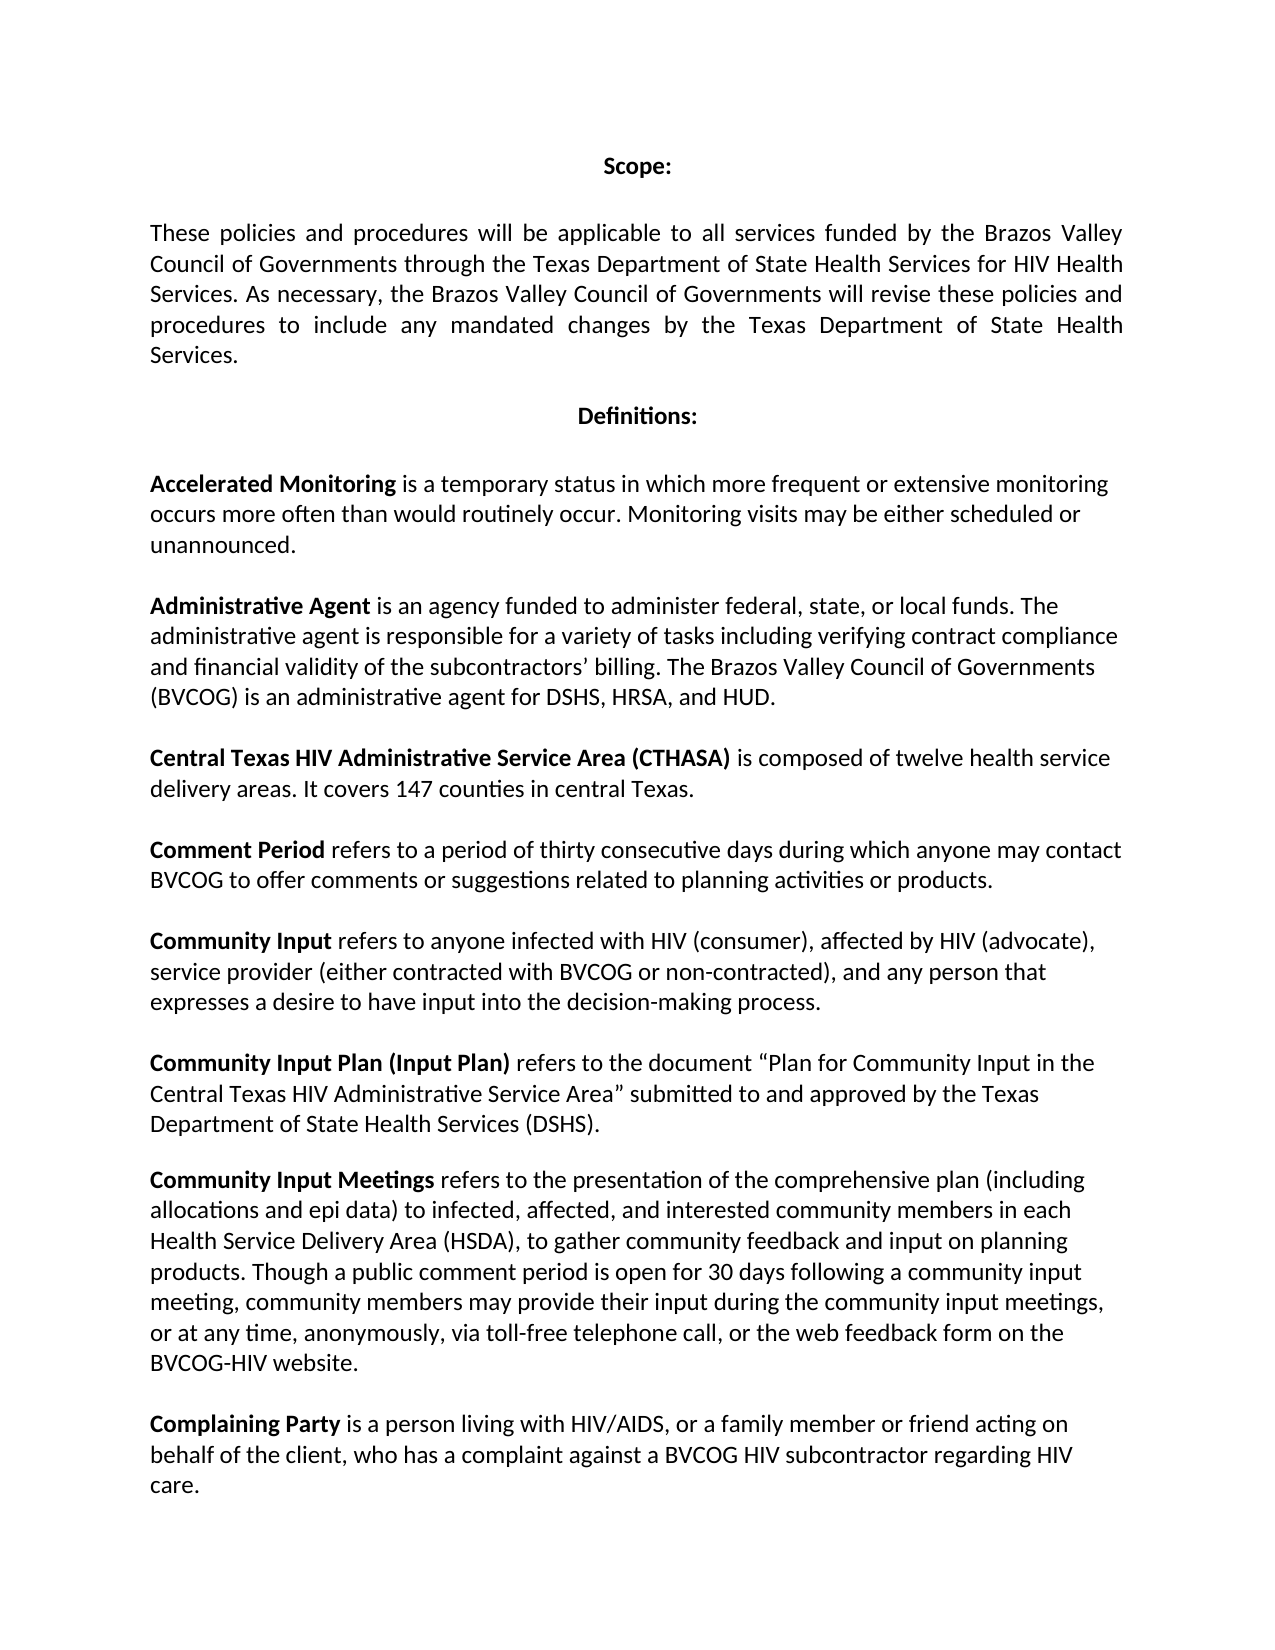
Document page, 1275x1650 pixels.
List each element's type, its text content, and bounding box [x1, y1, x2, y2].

text Central Texas HIV Administrative Service Area (CTHASA) is composed of twelve health service delivery areas. It covers 147 counties in central Texas. [150, 742, 1125, 803]
text These policies and procedures will be applicable to all services funded by the Brazos Valley Council of Governments through the Texas Department of State Health Services for HIV Health Services. As necessary, the Brazos Valley Council of Governments will revise these policies and procedures to include any mandated changes by the Texas Department of State Health Services. [150, 217, 1125, 370]
subtitle Definitions: [150, 400, 1125, 431]
subtitle Scope: [150, 150, 1125, 181]
text Community Input Meetings refers to the presentation of the comprehensive plan (including allocations and epi data) to infected, affected, and interested community members in each Health Service Delivery Area (HSDA), to gather community feedback and input on planning products. Though a public comment period is open for 30 days following a community input meeting, community members may provide their input during the community input meetings, or at any time, anonymously, via toll-free telephone call, or the web feedback form on the BVCOG-HIV website. [150, 1164, 1125, 1378]
text Administrative Agent is an agency funded to administer federal, state, or local funds. The administrative agent is responsible for a variety of tasks including verifying contract compliance and financial validity of the subcontractors’ billing. The Brazos Valley Council of Governments (BVCOG) is an administrative agent for DSHS, HRSA, and HUD. [150, 590, 1125, 712]
text Complaining Party is a person living with HIV/AIDS, or a family member or friend acting on behalf of the client, who has a complaint against a BVCOG HIV subcontractor regarding HIV care. [150, 1408, 1125, 1500]
text Community Input Plan (Input Plan) refers to the document “Plan for Community Input in the Central Texas HIV Administrative Service Area” submitted to and approved by the Texas Department of State Health Services (DSHS). [150, 1048, 1125, 1139]
text Accelerated Monitoring is a temporary status in which more frequent or extensive monitoring occurs more often than would routinely occur. Monitoring visits may be either scheduled or unannounced. [150, 468, 1125, 559]
text Comment Period refers to a period of thirty consecutive days during which anyone may contact BVCOG to offer comments or suggestions related to planning activities or products. [150, 834, 1125, 895]
text Community Input refers to anyone infected with HIV (consumer), affected by HIV (advocate), service provider (either contracted with BVCOG or non-contracted), and any person that expresses a desire to have input into the decision-making process. [150, 926, 1125, 1017]
